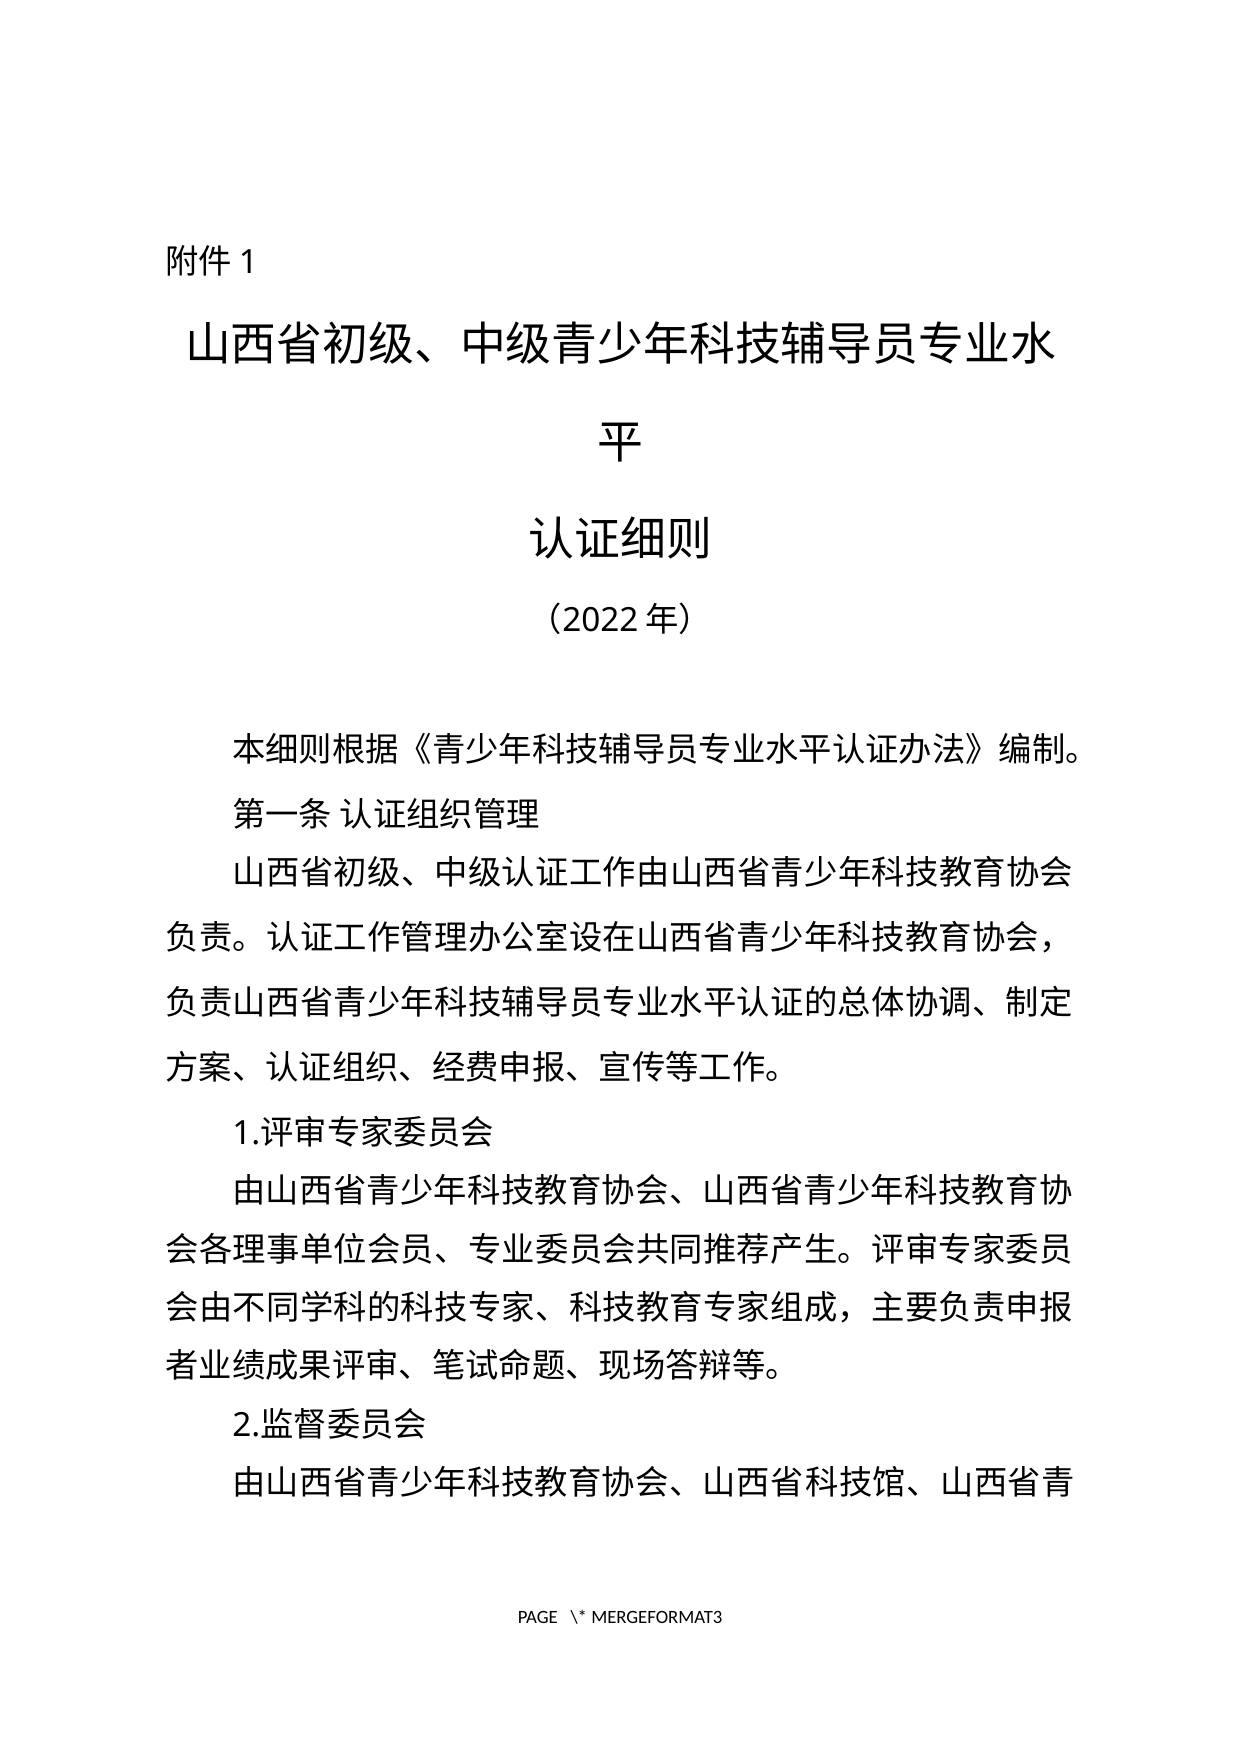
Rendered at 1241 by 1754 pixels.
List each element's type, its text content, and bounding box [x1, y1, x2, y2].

text 山西省初级、中级青少年科技辅导员专业水平 [165, 292, 1075, 487]
text 由山西省青少年科技教育协会、山西省青少年科技教育协会各理事单位会员、专业委员会共同推荐产生。评审专家委员会由不同学科的科技专家、科技教育专家组成，主要负责申报者业绩成果评审、笔试命题、现场答辩等。 [165, 1156, 1075, 1389]
text 2.监督委员会 [165, 1389, 1075, 1448]
text 认证细则 [165, 487, 1075, 584]
text 本细则根据《青少年科技辅导员专业水平认证办法》编制。 [165, 714, 1075, 779]
text 1.评审专家委员会 [165, 1098, 1075, 1156]
text 山西省初级、中级认证工作由山西省青少年科技教育协会负责。认证工作管理办公室设在山西省青少年科技教育协会，负责山西省青少年科技辅导员专业水平认证的总体协调、制定方案、认证组织、经费申报、宣传等工作。 [165, 838, 1075, 1098]
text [165, 1448, 1075, 1513]
text 附件1 [165, 227, 1075, 292]
text （2022年） [165, 584, 1075, 649]
text 第一条 认证组织管理 [165, 779, 1075, 838]
